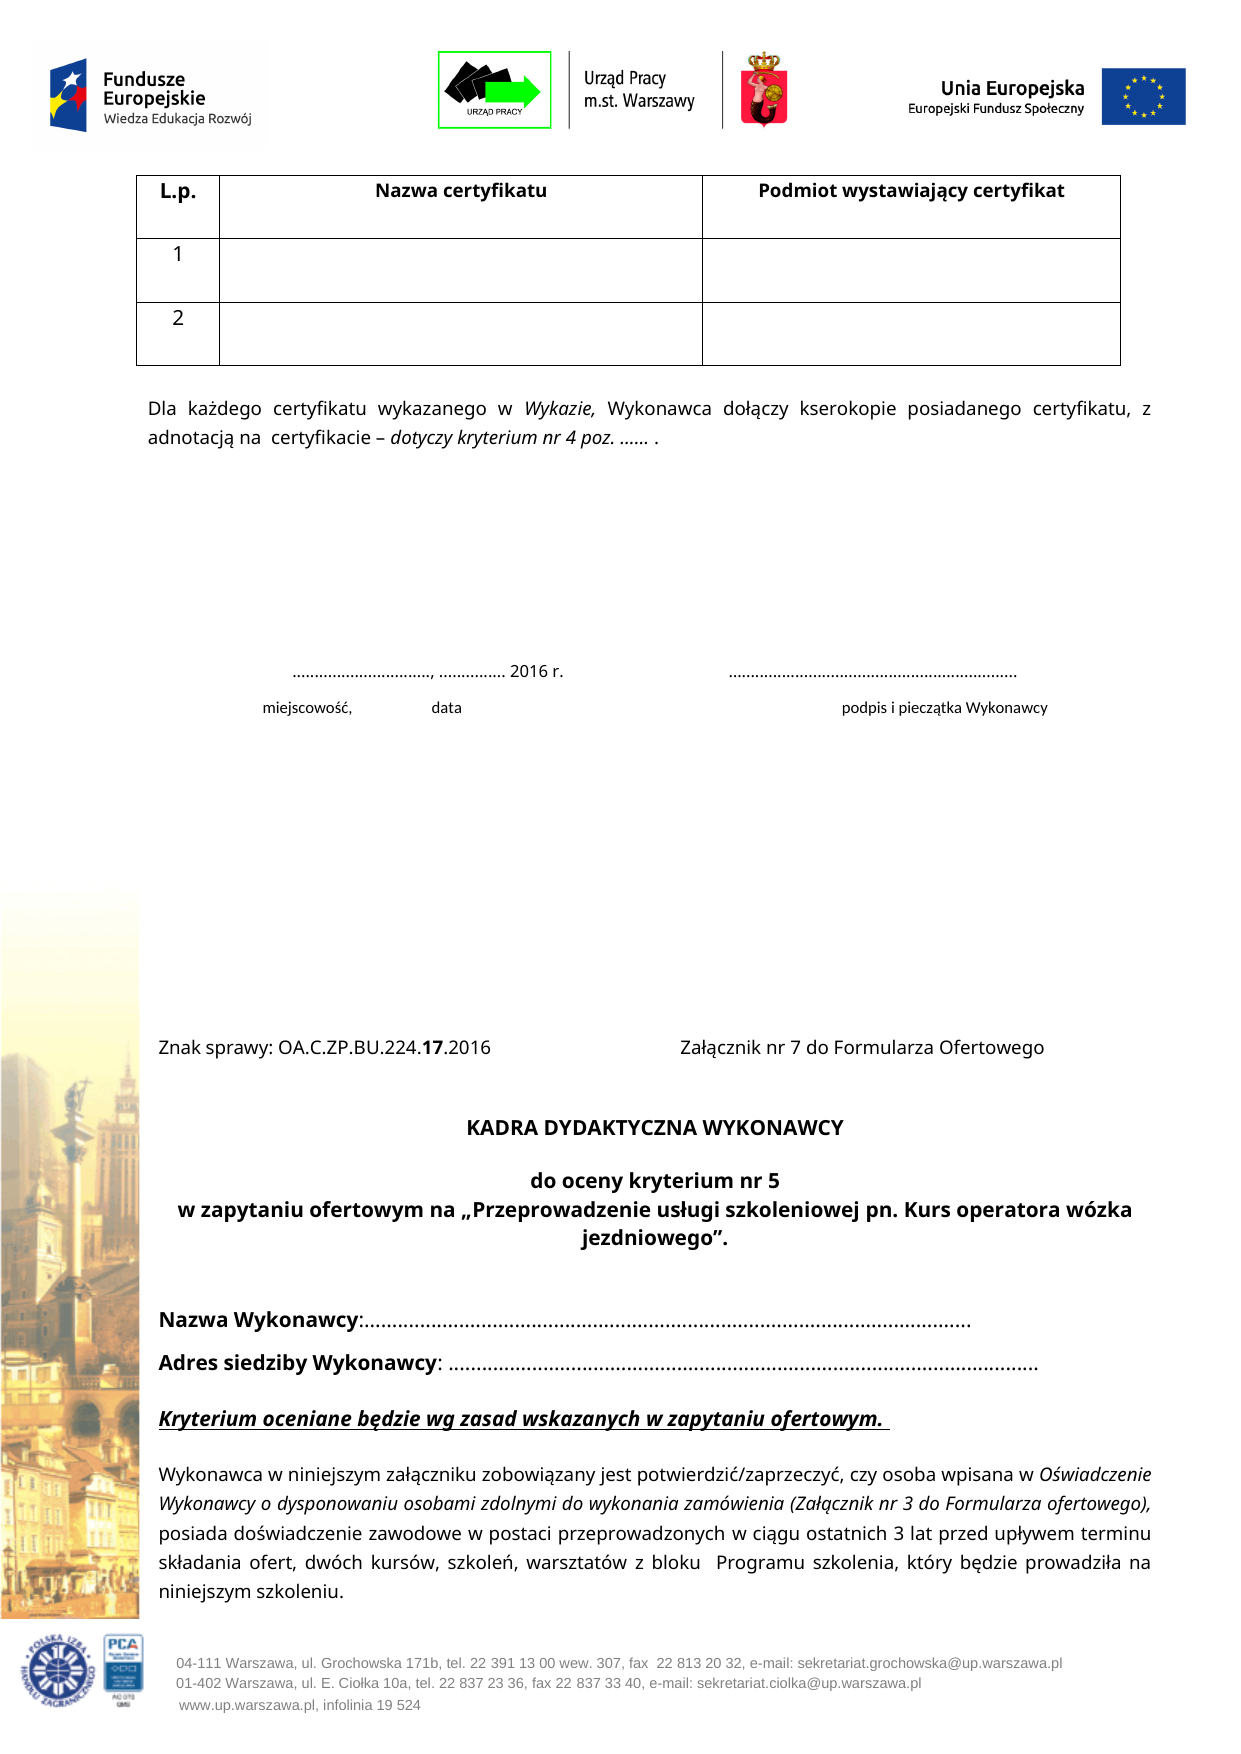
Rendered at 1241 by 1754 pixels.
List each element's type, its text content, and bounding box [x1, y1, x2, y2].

text miejscowość, data podpis i pieczątka Wykonawcy [148, 698, 1152, 718]
table_cell [220, 303, 702, 365]
text Dla każdego certyfikatu wykazanego w Wykazie, Wykonawca dołączy kserokopie posiadanego certyfikatu, z adnotacją na certyfikacie – dotyczy kryterium nr 4 poz. …… . [148, 395, 1152, 450]
table_cell [703, 239, 1120, 302]
text ..............................., ............... 2016 r. ….............................................................. [148, 659, 1152, 682]
table_cell [220, 239, 702, 302]
picture [32, 40, 269, 150]
table_header Podmiot wystawiający certyfikat [703, 176, 1120, 238]
text w zapytaniu ofertowym na „Przeprowadzenie usługi szkoleniowej pn. Kurs operatora wózka jezdniowego”. [148, 1195, 1152, 1252]
text Znak sprawy: OA.C.ZP.BU.224.17.2016 Załącznik nr 7 do Formularza Ofertowego [148, 1034, 1152, 1060]
text Nazwa Wykonawcy:............................................................................................................. [148, 1305, 1152, 1333]
table_cell 2 [137, 303, 219, 365]
picture [889, 48, 1203, 144]
text do oceny kryterium nr 5 [148, 1166, 1152, 1195]
table_header L.p. [137, 176, 219, 238]
table_cell 1 [137, 239, 219, 302]
text Wykonawca w niniejszym załączniku zobowiązany jest potwierdzić/zaprzeczyć, czy osoba wpisana w Oświadczenie Wykonawcy o dysponowaniu osobami zdolnymi do wykonania zamówienia (Załącznik nr 3 do Formularza ofertowego), posiada doświadczenie zawodowe w postaci przeprowadzonych w ciągu ostatnich 3 lat przed upływem terminu składania ofert, dwóch kursów, szkoleń, warsztatów z bloku Programu szkolenia, który będzie prowadziła na niniejszym szkoleniu. [148, 1461, 1152, 1604]
text Kryterium oceniane będzie wg zasad wskazanych w zapytaniu ofertowym. [148, 1404, 1152, 1433]
picture [0, 523, 140, 1620]
table_cell [703, 303, 1120, 365]
text KADRA DYDAKTYCZNA WYKONAWCY [148, 1113, 1152, 1141]
table_header Nazwa certyfikatu [220, 176, 702, 238]
picture [429, 43, 794, 139]
text Adres siedziby Wykonawcy: .......................................................................................................... [148, 1348, 1152, 1376]
